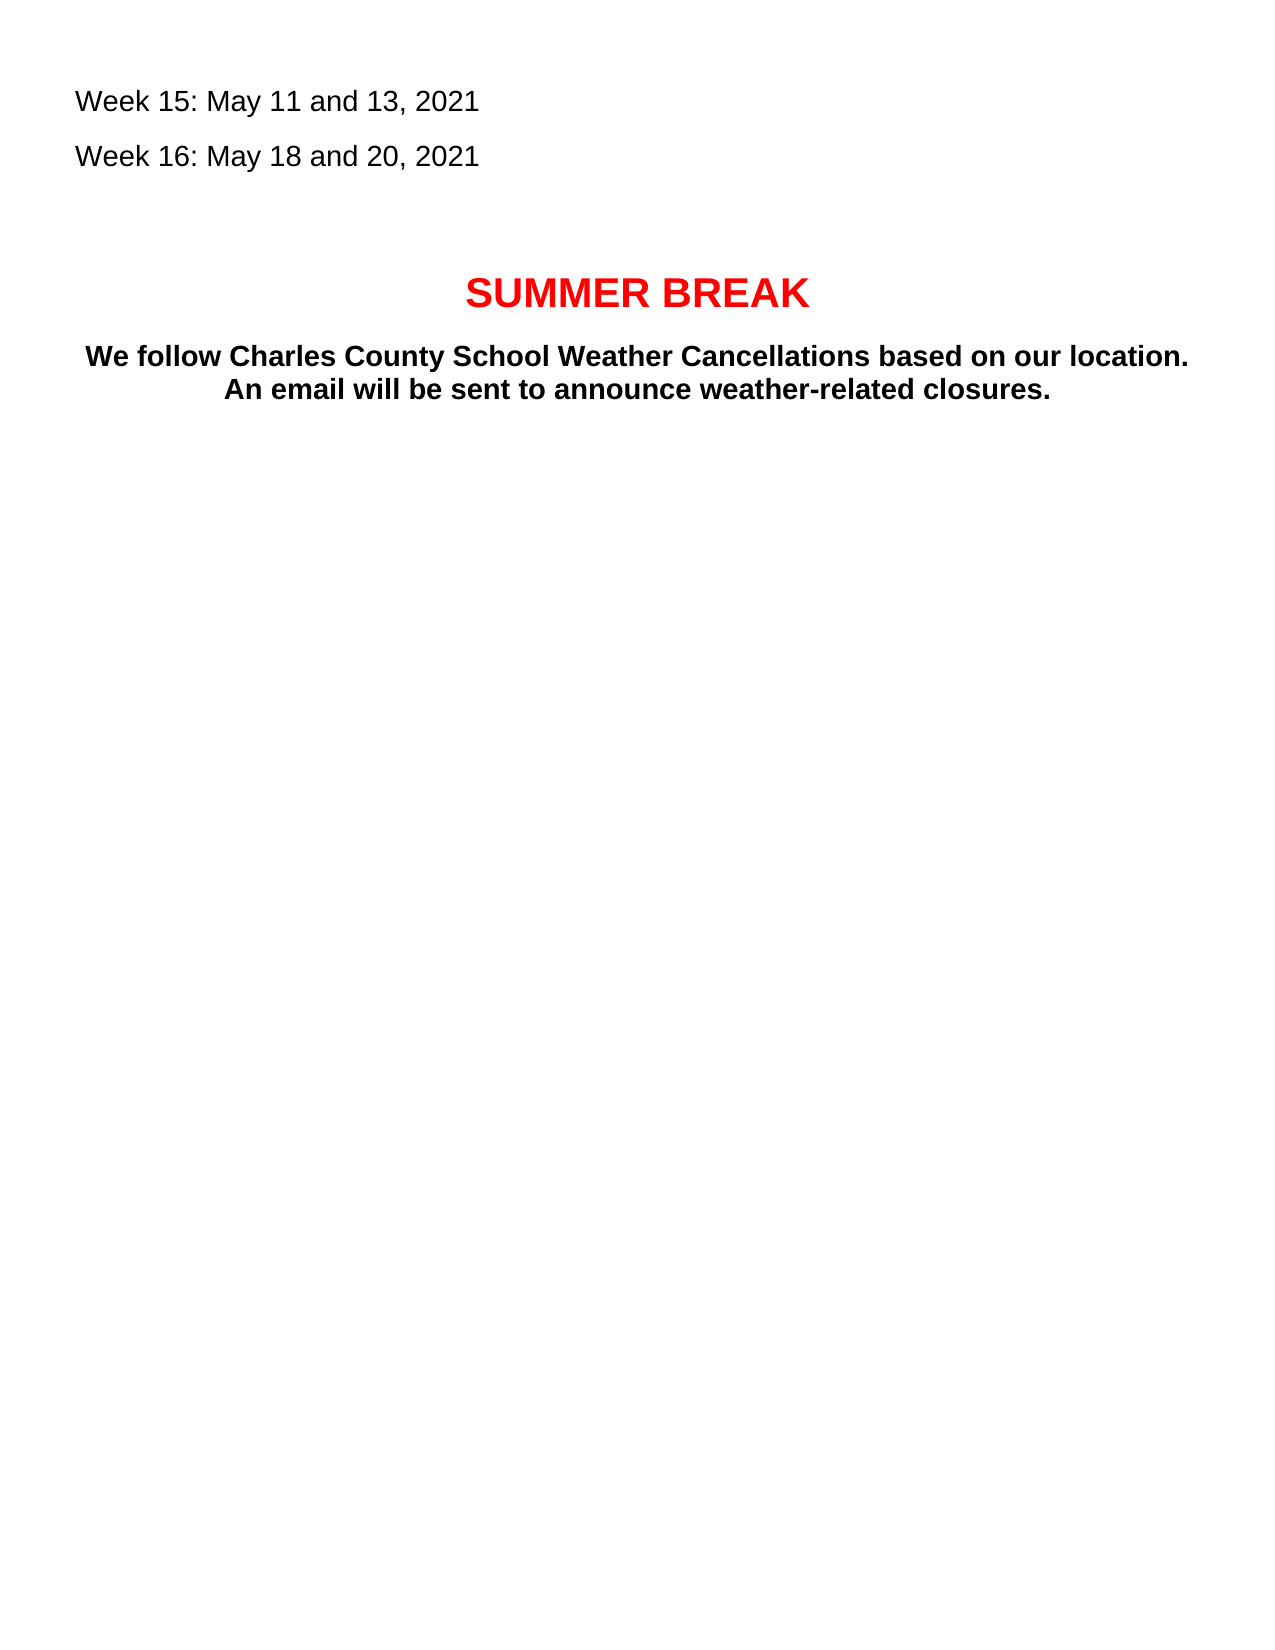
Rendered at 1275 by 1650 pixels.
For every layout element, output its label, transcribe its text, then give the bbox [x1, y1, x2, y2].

text Week 16: May 18 and 20, 2021 [75, 139, 1125, 172]
text We follow Charles County School Weather Cancellations based on our location. An email will be sent to announce weather-related closures. [78, 338, 1197, 406]
text Week 15: May 11 and 13, 2021 [75, 84, 1125, 118]
text SUMMER BREAK [150, 268, 1125, 316]
